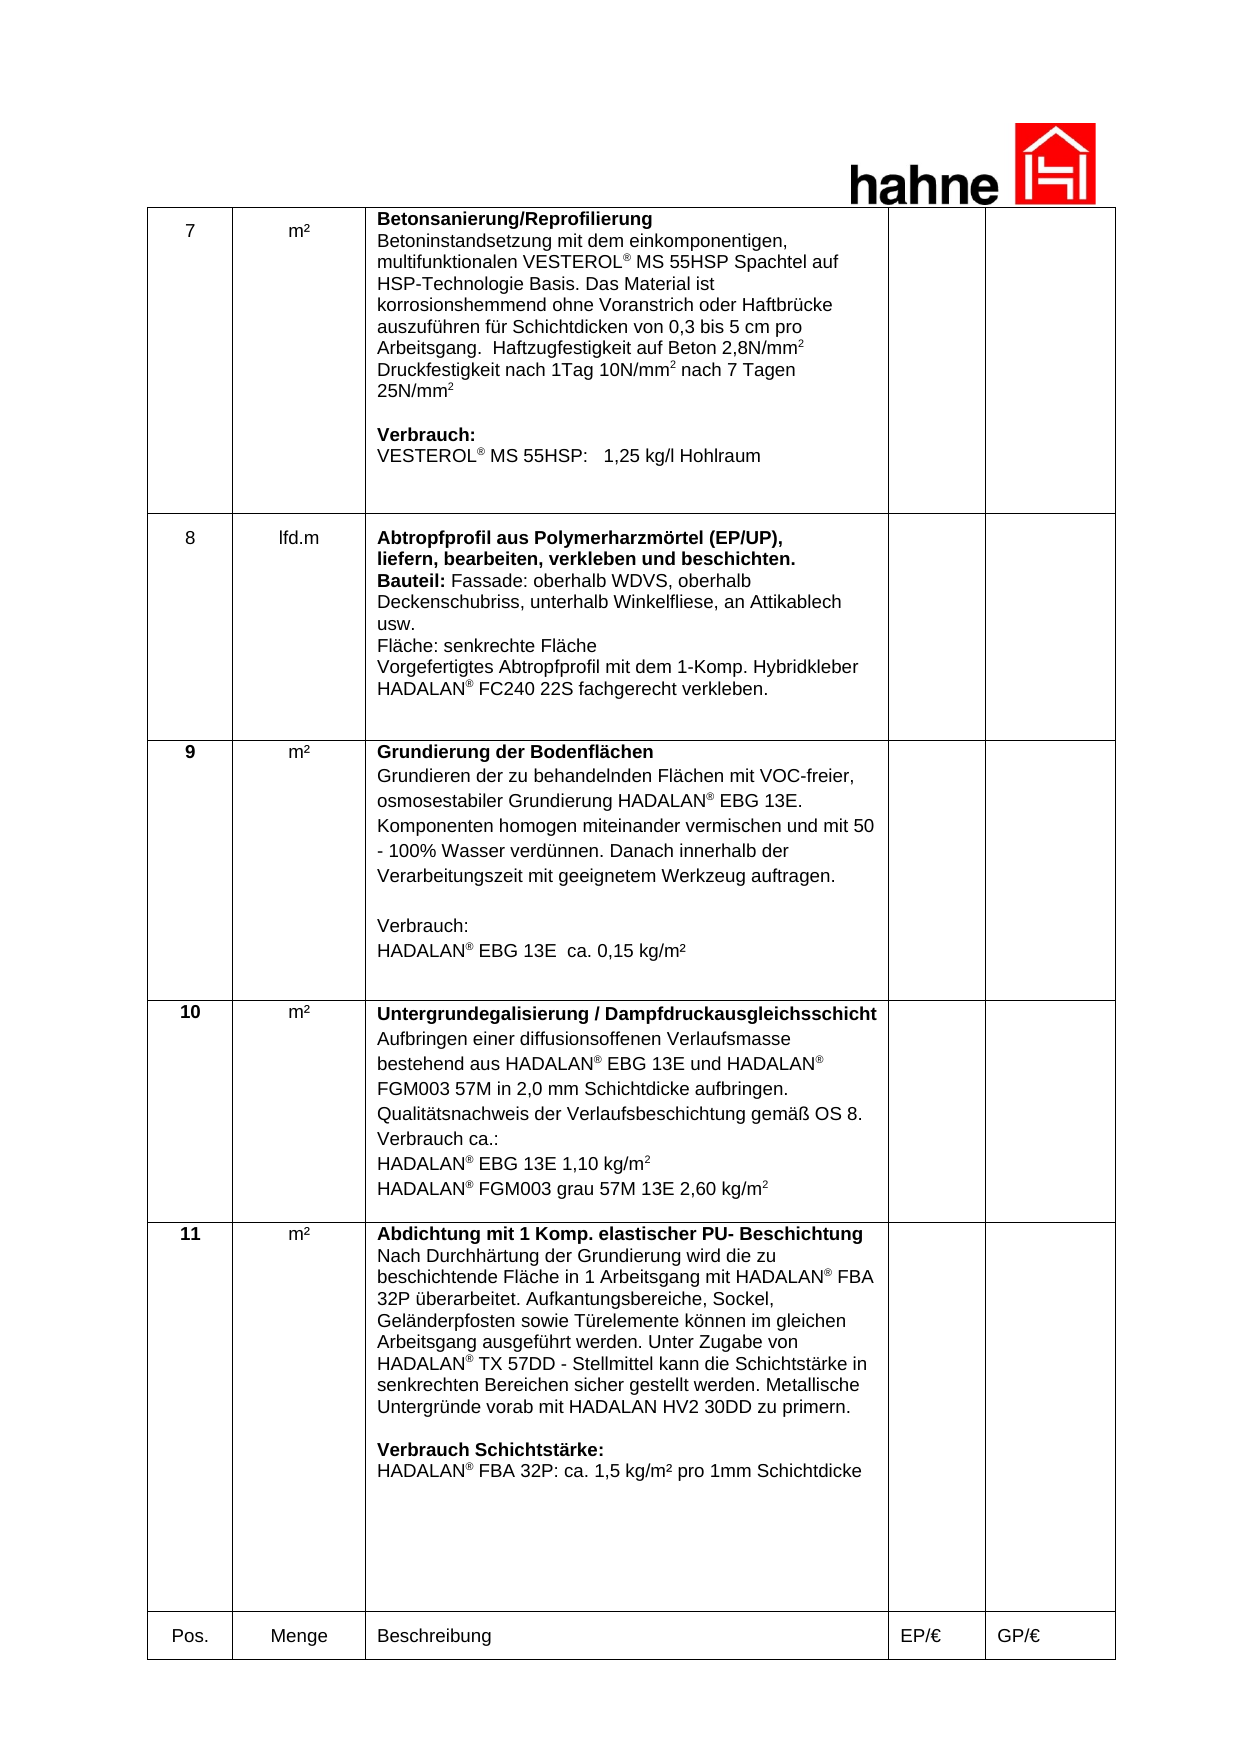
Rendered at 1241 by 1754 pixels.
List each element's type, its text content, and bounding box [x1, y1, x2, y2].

table_cell [986, 1223, 1115, 1611]
table_cell 10 [148, 1001, 232, 1222]
table_cell 11 [148, 1223, 232, 1611]
table_cell Betonsanierung/Reprofilierung Betoninstandsetzung mit dem einkomponentigen, multifunktionalen VESTEROL® MS 55HSP Spachtel auf HSP-Technologie Basis. Das Material ist korrosionshemmend ohne Voranstrich oder Haftbrücke auszuführen für Schichtdicken von 0,3 bis 5 cm pro Arbeitsgang. Haftzugfestigkeit auf Beton 2,8N/mm2 Druckfestigkeit nach 1Tag 10N/mm2 nach 7 Tagen 25N/mm2 Verbrauch: VESTEROL® MS 55HSP: 1,25 kg/l Hohlraum [366, 208, 888, 513]
table_cell m² [233, 1223, 365, 1611]
table_cell Menge [233, 1612, 365, 1659]
table_cell Beschreibung [366, 1612, 888, 1659]
table_cell [986, 1001, 1115, 1222]
table_cell 9 [148, 741, 232, 999]
table_cell [986, 514, 1115, 740]
table_cell [889, 1001, 985, 1222]
table_cell [986, 208, 1115, 513]
table_cell Abtropfprofil aus Polymerharzmörtel (EP/UP), liefern, bearbeiten, verkleben und beschichten. Bauteil: Fassade: oberhalb WDVS, oberhalb Deckenschubriss, unterhalb Winkelfliese, an Attikablech usw. Fläche: senkrechte Fläche Vorgefertigtes Abtropfprofil mit dem 1-Komp. Hybridkleber HADALAN® FC240 22S fachgerecht verkleben. [366, 514, 888, 740]
table_cell m² [233, 1001, 365, 1222]
table_cell [889, 1223, 985, 1611]
picture [851, 123, 1096, 205]
table_cell 7 [148, 208, 232, 513]
table_cell EP/€ [889, 1612, 985, 1659]
table_cell Grundierung der Bodenflächen Grundieren der zu behandelnden Flächen mit VOC-freier, osmosestabiler Grundierung HADALAN® EBG 13E. Komponenten homogen miteinander vermischen und mit 50 - 100% Wasser verdünnen. Danach innerhalb der Verarbeitungszeit mit geeignetem Werkzeug auftragen. Verbrauch: HADALAN® EBG 13E ca. 0,15 kg/m² [366, 741, 888, 999]
table_cell GP/€ [986, 1612, 1115, 1659]
table_cell [889, 741, 985, 999]
table_cell [986, 741, 1115, 999]
table_cell m² [233, 208, 365, 513]
table_cell lfd.m [233, 514, 365, 740]
table_cell [889, 208, 985, 513]
table_cell Pos. [148, 1612, 232, 1659]
table_cell [889, 514, 985, 740]
table_cell m² [233, 741, 365, 999]
table_cell Abdichtung mit 1 Komp. elastischer PU- Beschichtung Nach Durchhärtung der Grundierung wird die zu beschichtende Fläche in 1 Arbeitsgang mit HADALAN® FBA 32P überarbeitet. Aufkantungsbereiche, Sockel, Geländerpfosten sowie Türelemente können im gleichen Arbeitsgang ausgeführt werden. Unter Zugabe von HADALAN® TX 57DD - Stellmittel kann die Schichtstärke in senkrechten Bereichen sicher gestellt werden. Metallische Untergründe vorab mit HADALAN HV2 30DD zu primern. Verbrauch Schichtstärke: HADALAN® FBA 32P: ca. 1,5 kg/m² pro 1mm Schichtdicke [366, 1223, 888, 1611]
table_cell Untergrundegalisierung / Dampfdruckausgleichsschicht Aufbringen einer diffusionsoffenen Verlaufsmasse bestehend aus HADALAN® EBG 13E und HADALAN® FGM003 57M in 2,0 mm Schichtdicke aufbringen. Qualitätsnachweis der Verlaufsbeschichtung gemäß OS 8. Verbrauch ca.: HADALAN® EBG 13E 1,10 kg/m2 HADALAN® FGM003 grau 57M 13E 2,60 kg/m2 [366, 1001, 888, 1222]
table_cell 8 [148, 514, 232, 740]
